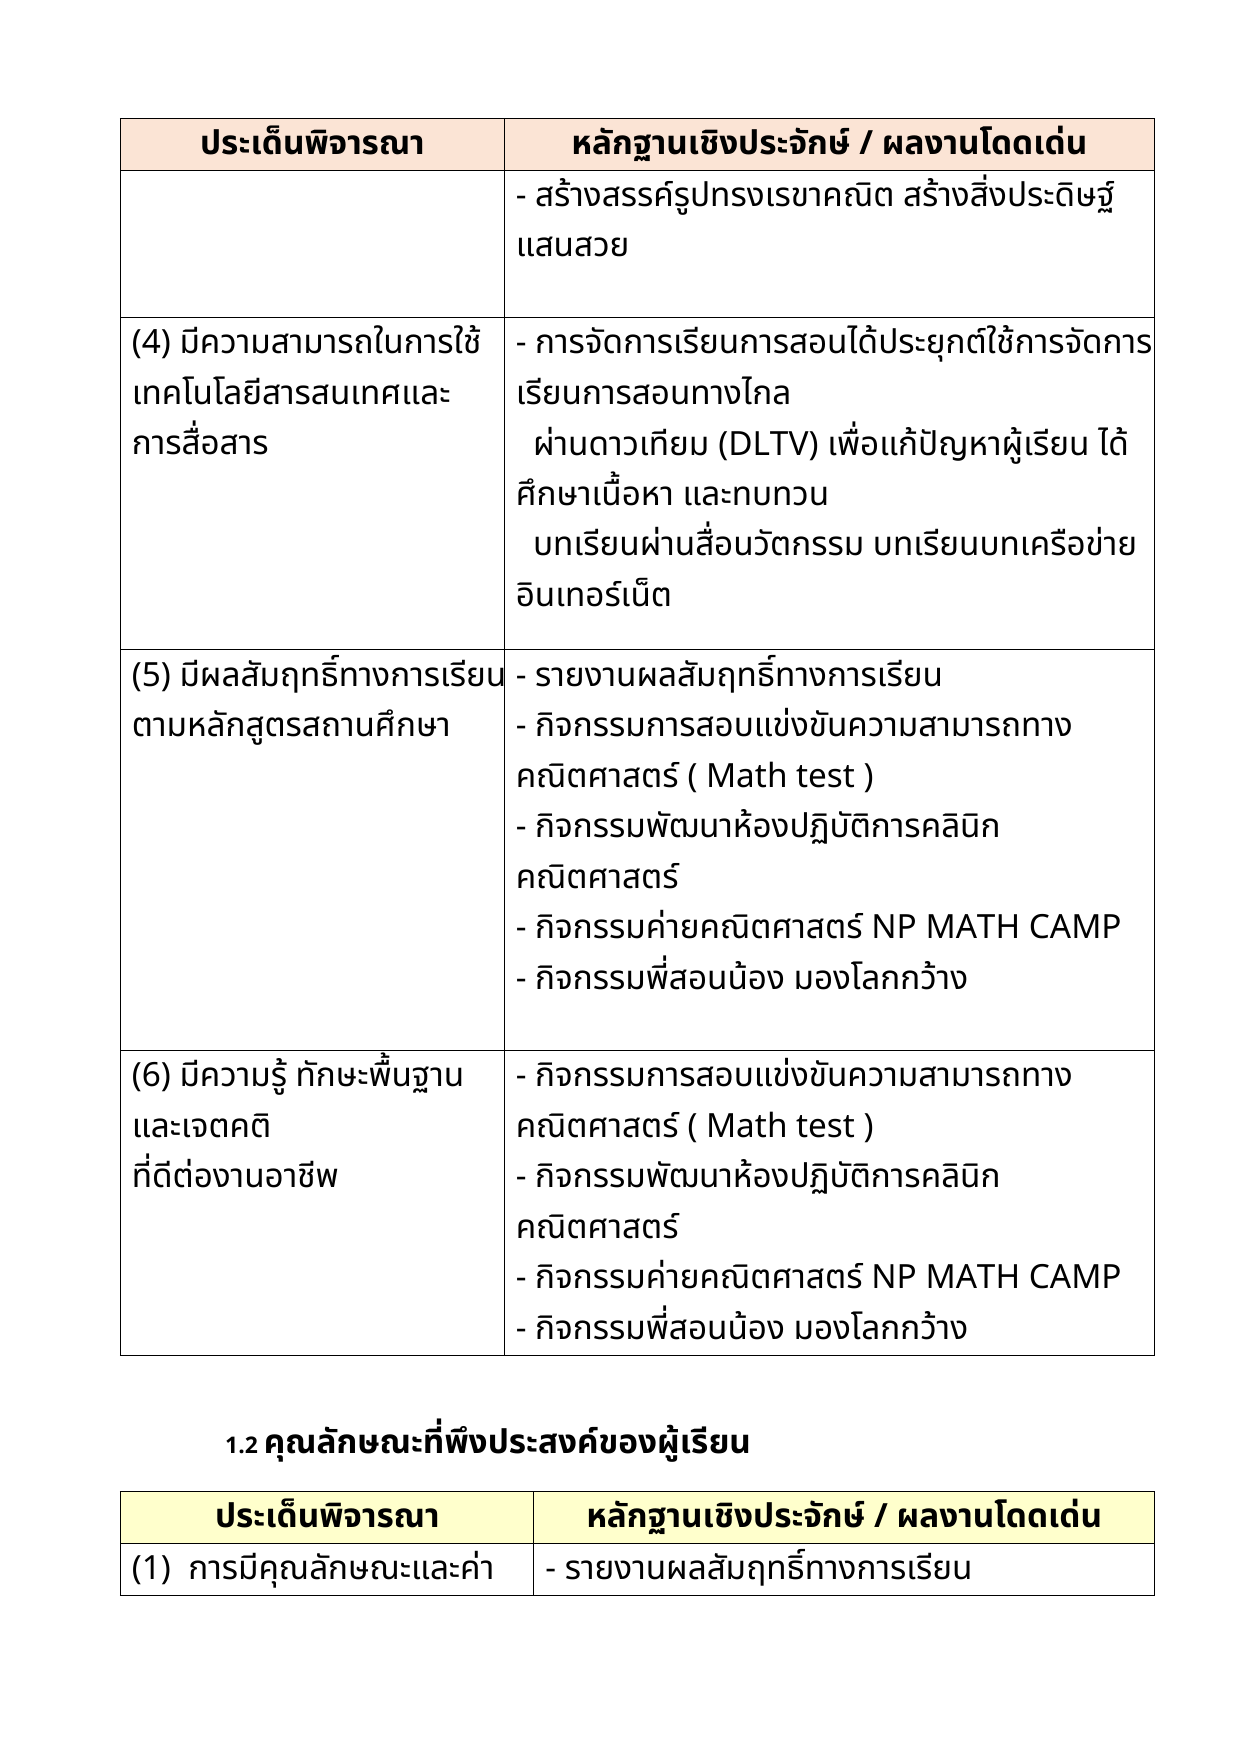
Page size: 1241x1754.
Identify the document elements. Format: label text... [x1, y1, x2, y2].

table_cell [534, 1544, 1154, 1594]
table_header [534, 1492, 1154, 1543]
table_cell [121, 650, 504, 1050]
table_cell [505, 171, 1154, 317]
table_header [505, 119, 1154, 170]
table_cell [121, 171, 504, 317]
text 1.2 คุณลักษณะที่พึงประสงค์ของผู้เรียน [150, 1418, 1090, 1468]
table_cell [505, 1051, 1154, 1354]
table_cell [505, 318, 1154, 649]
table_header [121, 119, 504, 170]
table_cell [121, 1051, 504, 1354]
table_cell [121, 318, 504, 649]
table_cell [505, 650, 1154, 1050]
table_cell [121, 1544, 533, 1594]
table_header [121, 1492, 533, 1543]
